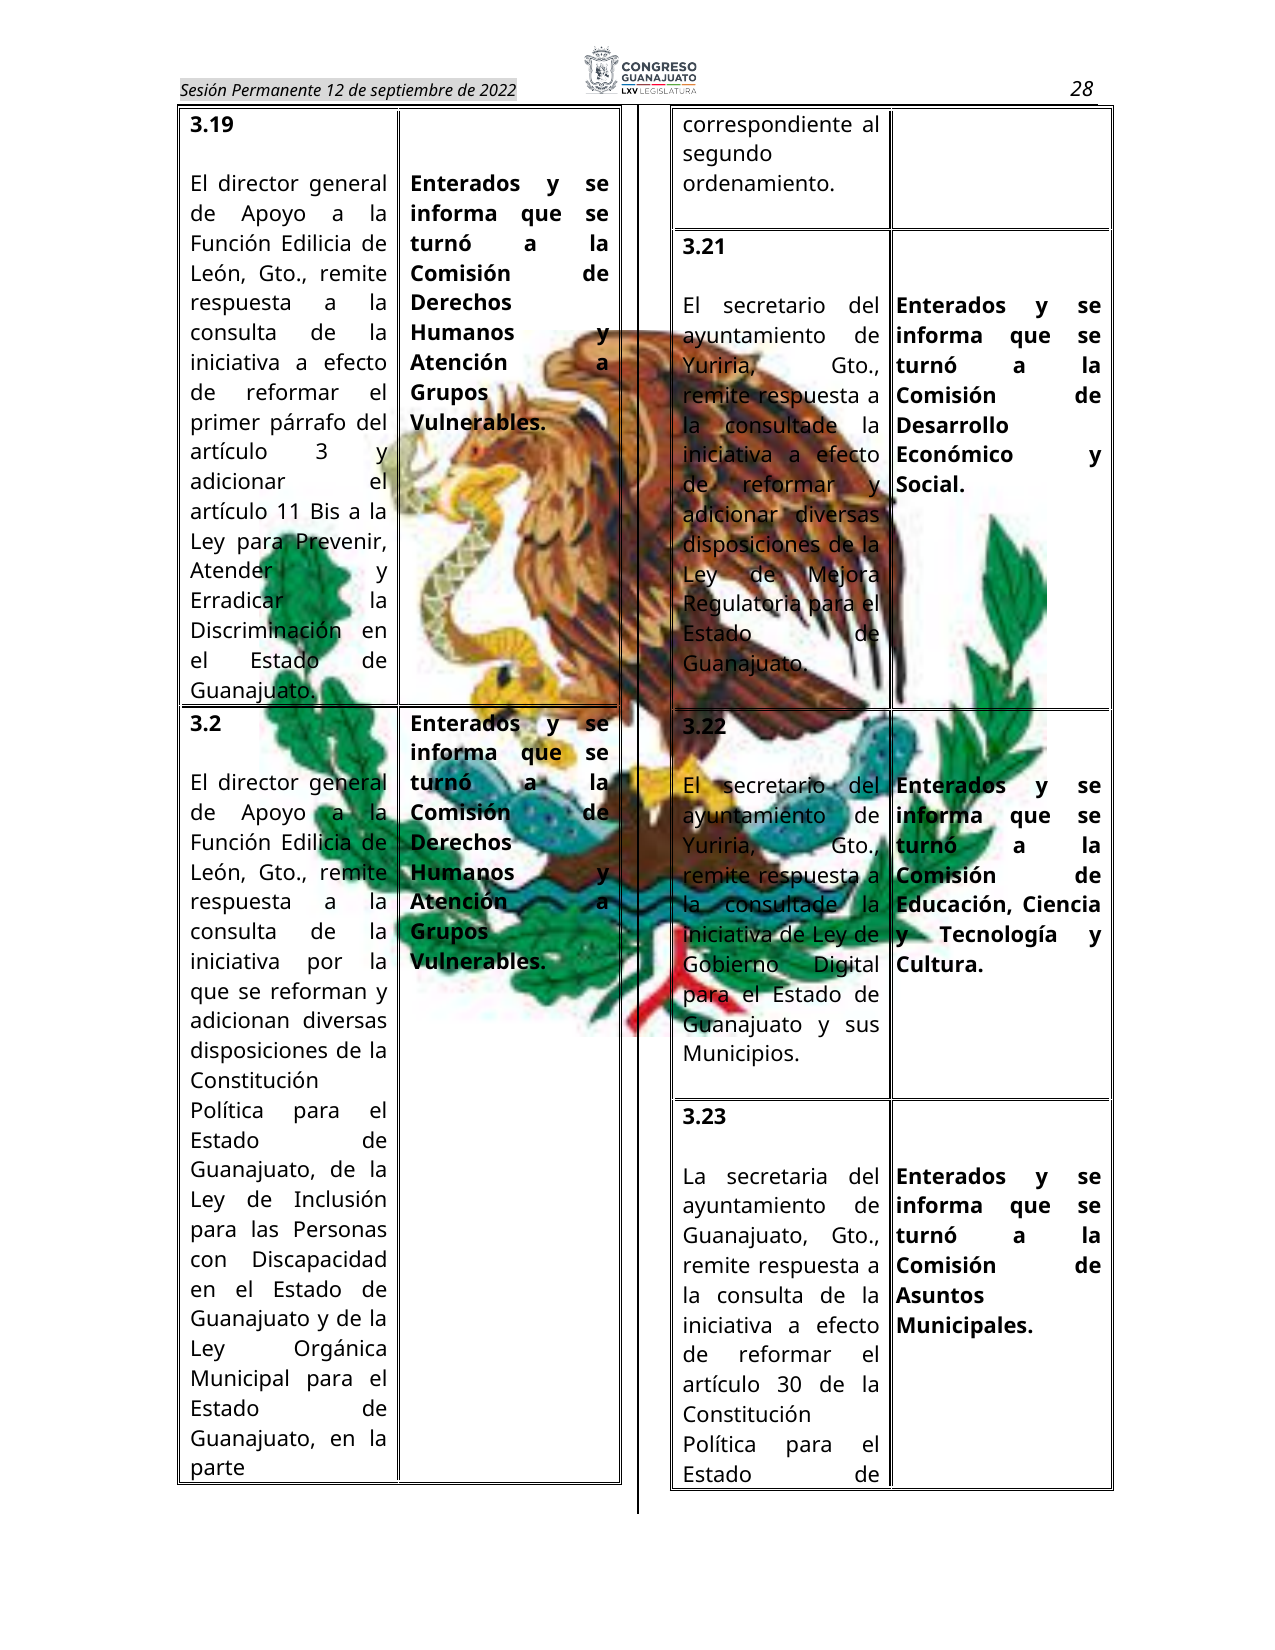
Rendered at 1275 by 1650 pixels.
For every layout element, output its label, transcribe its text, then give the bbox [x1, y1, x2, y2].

picture [639, 330, 670, 1037]
table_cell 3.21 El secretario del ayuntamiento de Yuriria, Gto., remite respuesta a la consultade la iniciativa a efecto de reformar y adicionar diversas disposiciones de la Ley de Mejora Regulatoria para el Estado de Guanajuato. [673, 228, 890, 707]
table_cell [891, 109, 1111, 228]
table_cell Enterados y se informa que se turnó a la Comisión de Derechos Humanos y Atención a Grupos Vulnerables. [399, 109, 619, 704]
table_cell Enterados y se informa que se turnó a la Comisión de Educación, Ciencia y Tecnología y Cultura. [893, 708, 1111, 1098]
table_cell 3.2 El director general de Apoyo a la Función Edilicia de León, Gto., remite respuesta a la consulta de la iniciativa por la que se reforman y adicionan diversas disposiciones de la Constitución Política para el Estado de Guanajuato, de la Ley de Inclusión para las Personas con Discapacidad en el Estado de Guanajuato y de la Ley Orgánica Municipal para el Estado de Guanajuato, en la parte correspondiente al segundo ordenamiento. [673, 109, 891, 228]
table_cell 3.19 El director general de Apoyo a la Función Edilicia de León, Gto., remite respuesta a la consulta de la iniciativa a efecto de reformar el primer párrafo del artículo 3 y adicionar el artículo 11 Bis a la Ley para Prevenir, Atender y Erradicar la Discriminación en el Estado de Guanajuato. [179, 106, 399, 704]
table_cell 3.2 El director general de Apoyo a la Función Edilicia de León, Gto., remite respuesta a la consulta de la iniciativa por la que se reforman y adicionan diversas disposiciones de la Constitución Política para el Estado de Guanajuato, de la Ley de Inclusión para las Personas con Discapacidad en el Estado de Guanajuato y de la Ley Orgánica Municipal para el Estado de Guanajuato, en la parte correspondiente al segundo ordenamiento. [179, 704, 399, 1482]
picture [584, 46, 697, 94]
picture [622, 330, 637, 1037]
table_cell 3.22 El secretario del ayuntamiento de Yuriria, Gto., remite respuesta a la consultade la iniciativa de Ley de Gobierno Digital para el Estado de Guanajuato y sus Municipios. [673, 708, 890, 1098]
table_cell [891, 1098, 1113, 1488]
table_cell Enterados y se informa que se turnó a la Comisión de Desarrollo Económico y Social. [893, 228, 1111, 707]
table_cell Enterados y se informa que se turnó a la Comisión de Derechos Humanos y Atención a Grupos Vulnerables. [399, 704, 620, 1482]
